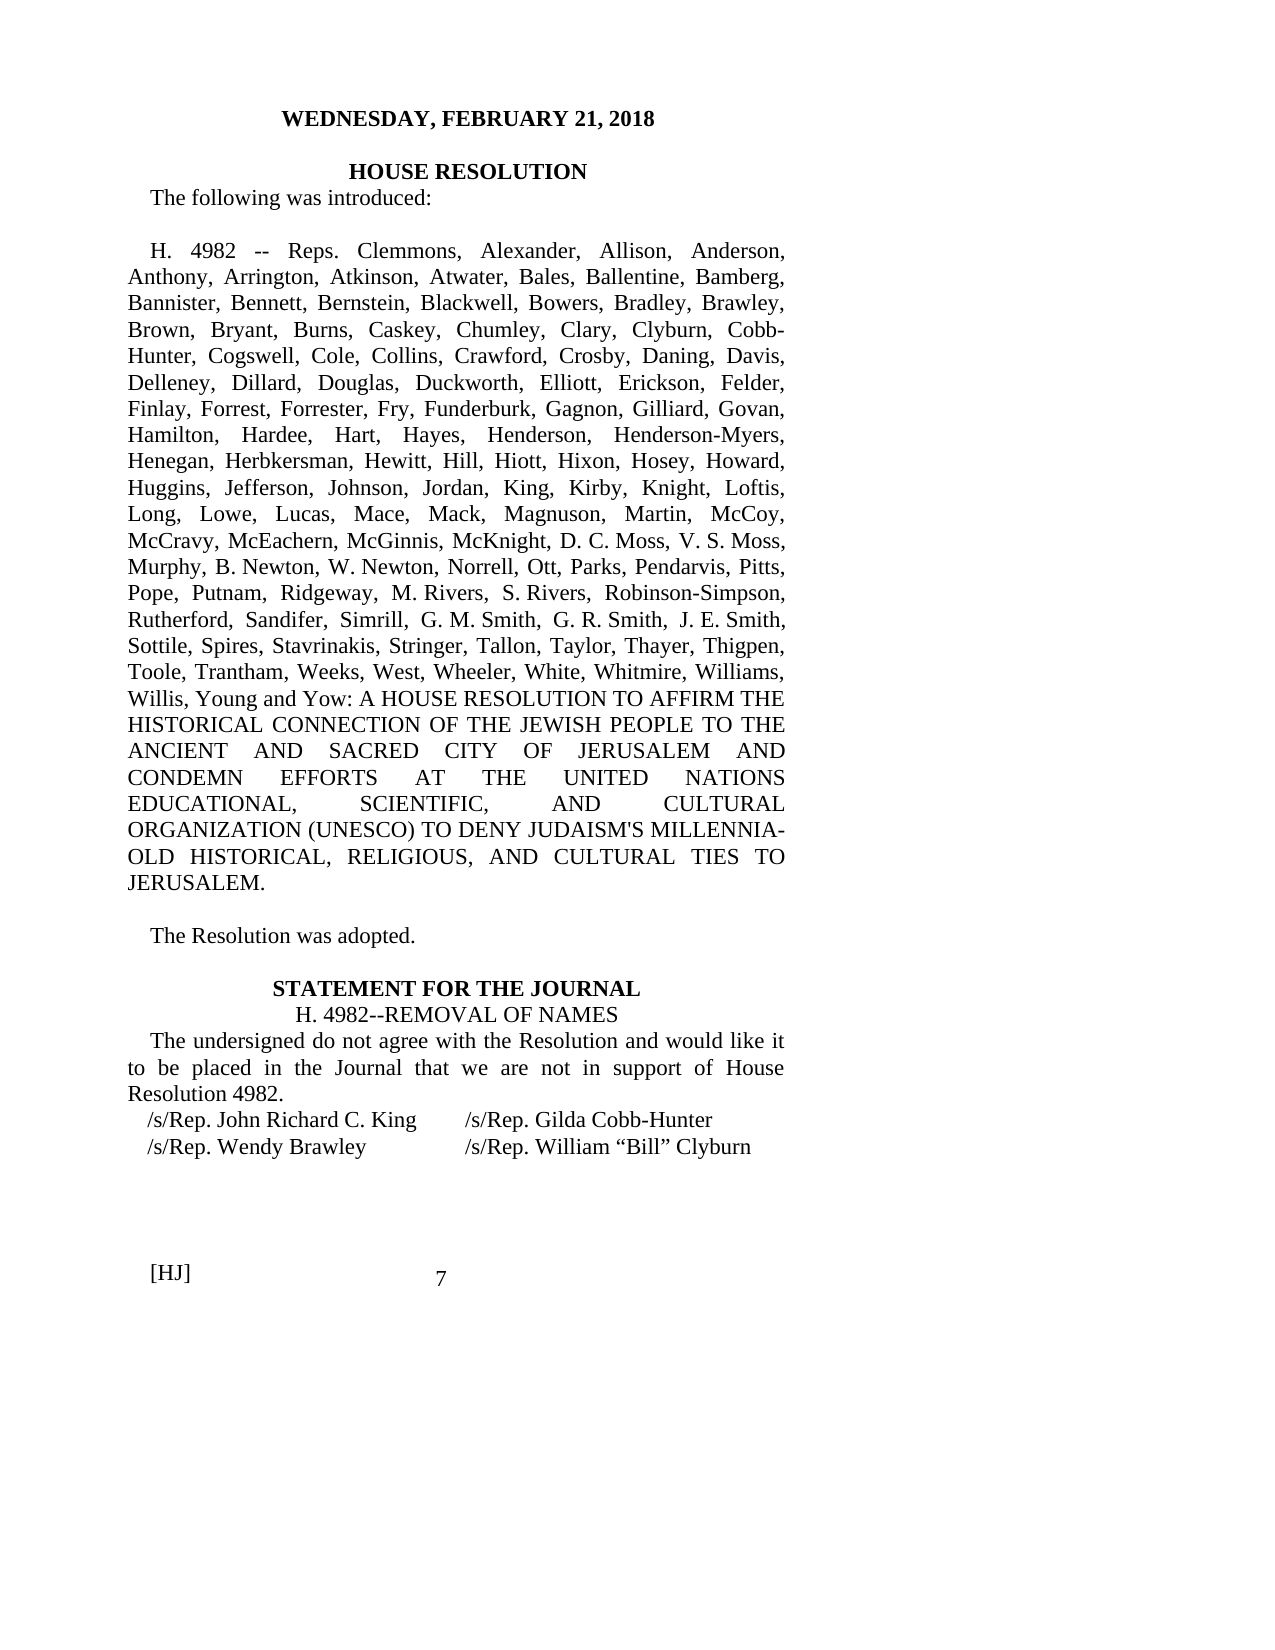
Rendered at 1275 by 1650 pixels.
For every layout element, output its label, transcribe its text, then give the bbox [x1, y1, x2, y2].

text The following was introduced: [127, 184, 786, 210]
text HOUSE RESOLUTION [127, 158, 786, 184]
text The undersigned do not agree with the Resolution and would like it to be placed in the Journal that we are not in support of House Resolution 4982. [127, 1027, 786, 1106]
text /s/Rep. John Richard C. King /s/Rep. Gilda Cobb-Hunter [127, 1106, 786, 1133]
text /s/Rep. Wendy Brawley /s/Rep. William “Bill” Clyburn [127, 1133, 786, 1159]
text H. 4982--REMOVAL OF NAMES [127, 1001, 786, 1027]
title STATEMENT FOR THE JOURNAL [127, 975, 786, 1001]
text The Resolution was adopted. [127, 922, 786, 948]
text H. 4982 -- Reps. Clemmons, Alexander, Allison, Anderson, Anthony, Arrington, Atkinson, Atwater, Bales, Ballentine, Bamberg, Bannister, Bennett, Bernstein, Blackwell, Bowers, Bradley, Brawley, Brown, Bryant, Burns, Caskey, Chumley, Clary, Clyburn, Cobb-Hunter, Cogswell, Cole, Collins, Crawford, Crosby, Daning, Davis, Delleney, Dillard, Douglas, Duckworth, Elliott, Erickson, Felder, Finlay, Forrest, Forrester, Fry, Funderburk, Gagnon, Gilliard, Govan, Hamilton, Hardee, Hart, Hayes, Henderson, Henderson-Myers, Henegan, Herbkersman, Hewitt, Hill, Hiott, Hixon, Hosey, Howard, Huggins, Jefferson, Johnson, Jordan, King, Kirby, Knight, Loftis, Long, Lowe, Lucas, Mace, Mack, Magnuson, Martin, McCoy, McCravy, McEachern, McGinnis, McKnight, D. C. Moss, V. S. Moss, Murphy, B. Newton, W. Newton, Norrell, Ott, Parks, Pendarvis, Pitts, Pope, Putnam, Ridgeway, M. Rivers, S. Rivers, Robinson-Simpson, Rutherford, Sandifer, Simrill, G. M. Smith, G. R. Smith, J. E. Smith, Sottile, Spires, Stavrinakis, Stringer, Tallon, Taylor, Thayer, Thigpen, Toole, Trantham, Weeks, West, Wheeler, White, Whitmire, Williams, Willis, Young and Yow: A HOUSE RESOLUTION TO AFFIRM THE HISTORICAL CONNECTION OF THE JEWISH PEOPLE TO THE ANCIENT AND SACRED CITY OF JERUSALEM AND CONDEMN EFFORTS AT THE UNITED NATIONS EDUCATIONAL, SCIENTIFIC, AND CULTURAL ORGANIZATION (UNESCO) TO DENY JUDAISM'S MILLENNIA-OLD HISTORICAL, RELIGIOUS, AND CULTURAL TIES TO JERUSALEM. [127, 237, 786, 896]
